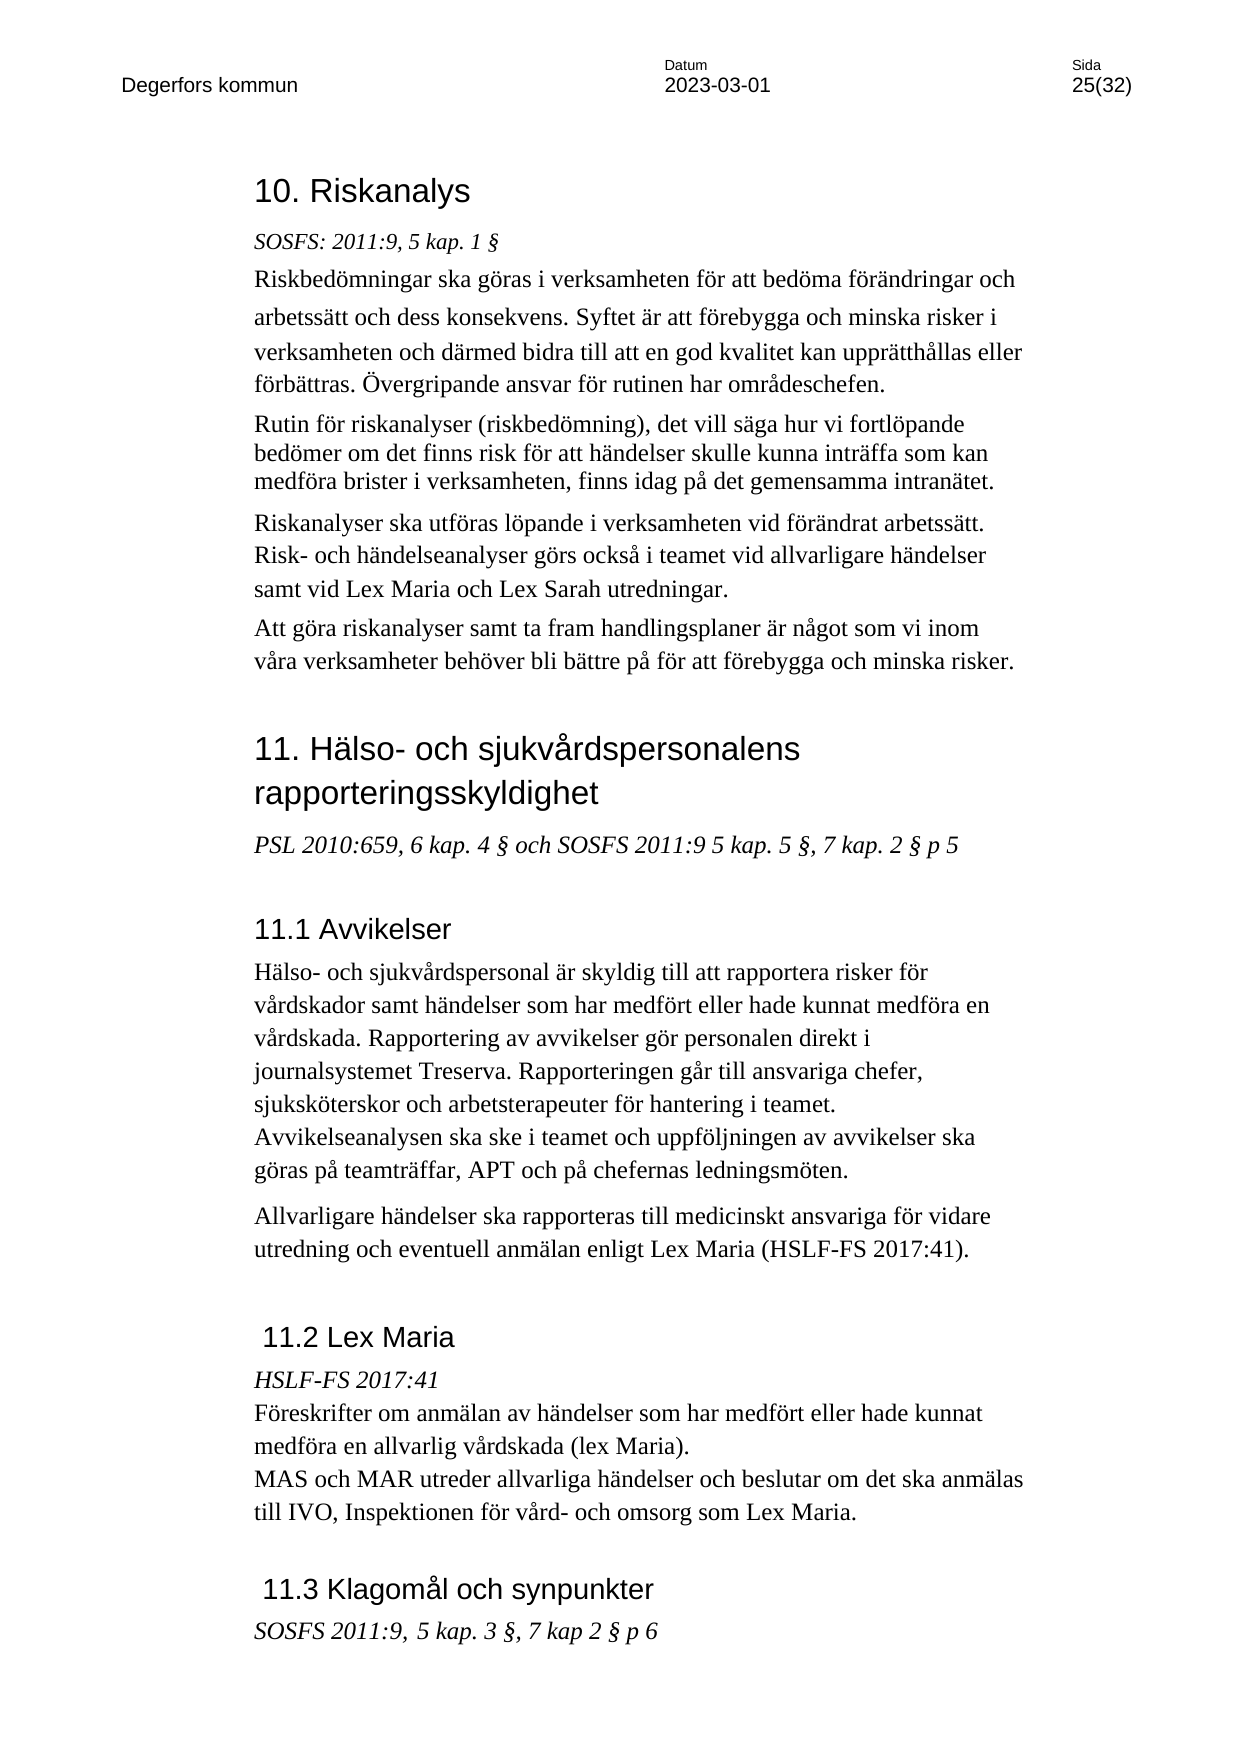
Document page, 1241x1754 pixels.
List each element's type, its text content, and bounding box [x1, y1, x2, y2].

text Allvarligare händelser ska rapporteras till medicinskt ansvariga för vidare utredning och eventuell anmälan enligt Lex Maria (HSLF-FS 2017:41). [254, 1201, 1028, 1262]
subtitle 10. Riskanalys [254, 171, 1028, 210]
text PSL 2010:659, 6 kap. 4 § och SOSFS 2011:9 5 kap. 5 §, 7 kap. 2 § p 5 [254, 830, 1028, 858]
text Att göra riskanalyser samt ta fram handlingsplaner är något som vi inom våra verksamheter behöver bli bättre på för att förebygga och minska risker. [254, 613, 1028, 675]
text HSLF-FS 2017:41 [254, 1365, 1028, 1394]
subtitle 11.1 Avvikelser [254, 912, 1028, 946]
subtitle 11.2 Lex Maria [254, 1321, 1028, 1354]
text Hälso- och sjukvårdspersonal är skyldig till att rapportera risker för vårdskador samt händelser som har medfört eller hade kunnat medföra en vårdskada. Rapportering av avvikelser gör personalen direkt i journalsystemet Treserva. Rapporteringen går till ansvariga chefer, sjuksköterskor och arbetsterapeuter för hantering i teamet. Avvikelseanalysen ska ske i teamet och uppföljningen av avvikelser ska göras på teamträffar, APT och på chefernas ledningsmöten. [254, 957, 1028, 1184]
text Rutin för riskanalyser (riskbedömning), det vill säga hur vi fortlöpande bedömer om det finns risk för att händelser skulle kunna inträffa som kan medföra brister i verksamheten, finns idag på det gemensamma intranätet. [254, 409, 1028, 495]
text Riskanalyser ska utföras löpande i verksamheten vid förändrat arbetssätt. Risk- och händelseanalyser görs också i teamet vid allvarligare händelser samt vid Lex Maria och Lex Sarah utredningar. [254, 508, 1028, 602]
subtitle 11. Hälso- och sjukvårdspersonalens rapporteringsskyldighet [254, 729, 1028, 812]
text MAS och MAR utreder allvarliga händelser och beslutar om det ska anmälas till IVO, Inspektionen för vård- och omsorg som Lex Maria. [254, 1464, 1028, 1526]
text Riskbedömningar ska göras i verksamheten för att bedöma förändringar och arbetssätt och dess konsekvens. Syftet är att förebygga och minska risker i verksamheten och därmed bidra till att en god kvalitet kan upprätthållas eller förbättras. Övergripande ansvar för rutinen har områdeschefen. [254, 264, 1028, 398]
text SOSFS 2011:9, 5 kap. 3 §, 7 kap 2 § p 6 [254, 1616, 1028, 1645]
subtitle 11.3 Klagomål och synpunkter [254, 1572, 1028, 1605]
text Föreskrifter om anmälan av händelser som har medfört eller hade kunnat medföra en allvarlig vårdskada (lex Maria). [254, 1398, 1028, 1460]
text SOSFS: 2011:9, 5 kap. 1 § [254, 228, 1028, 254]
